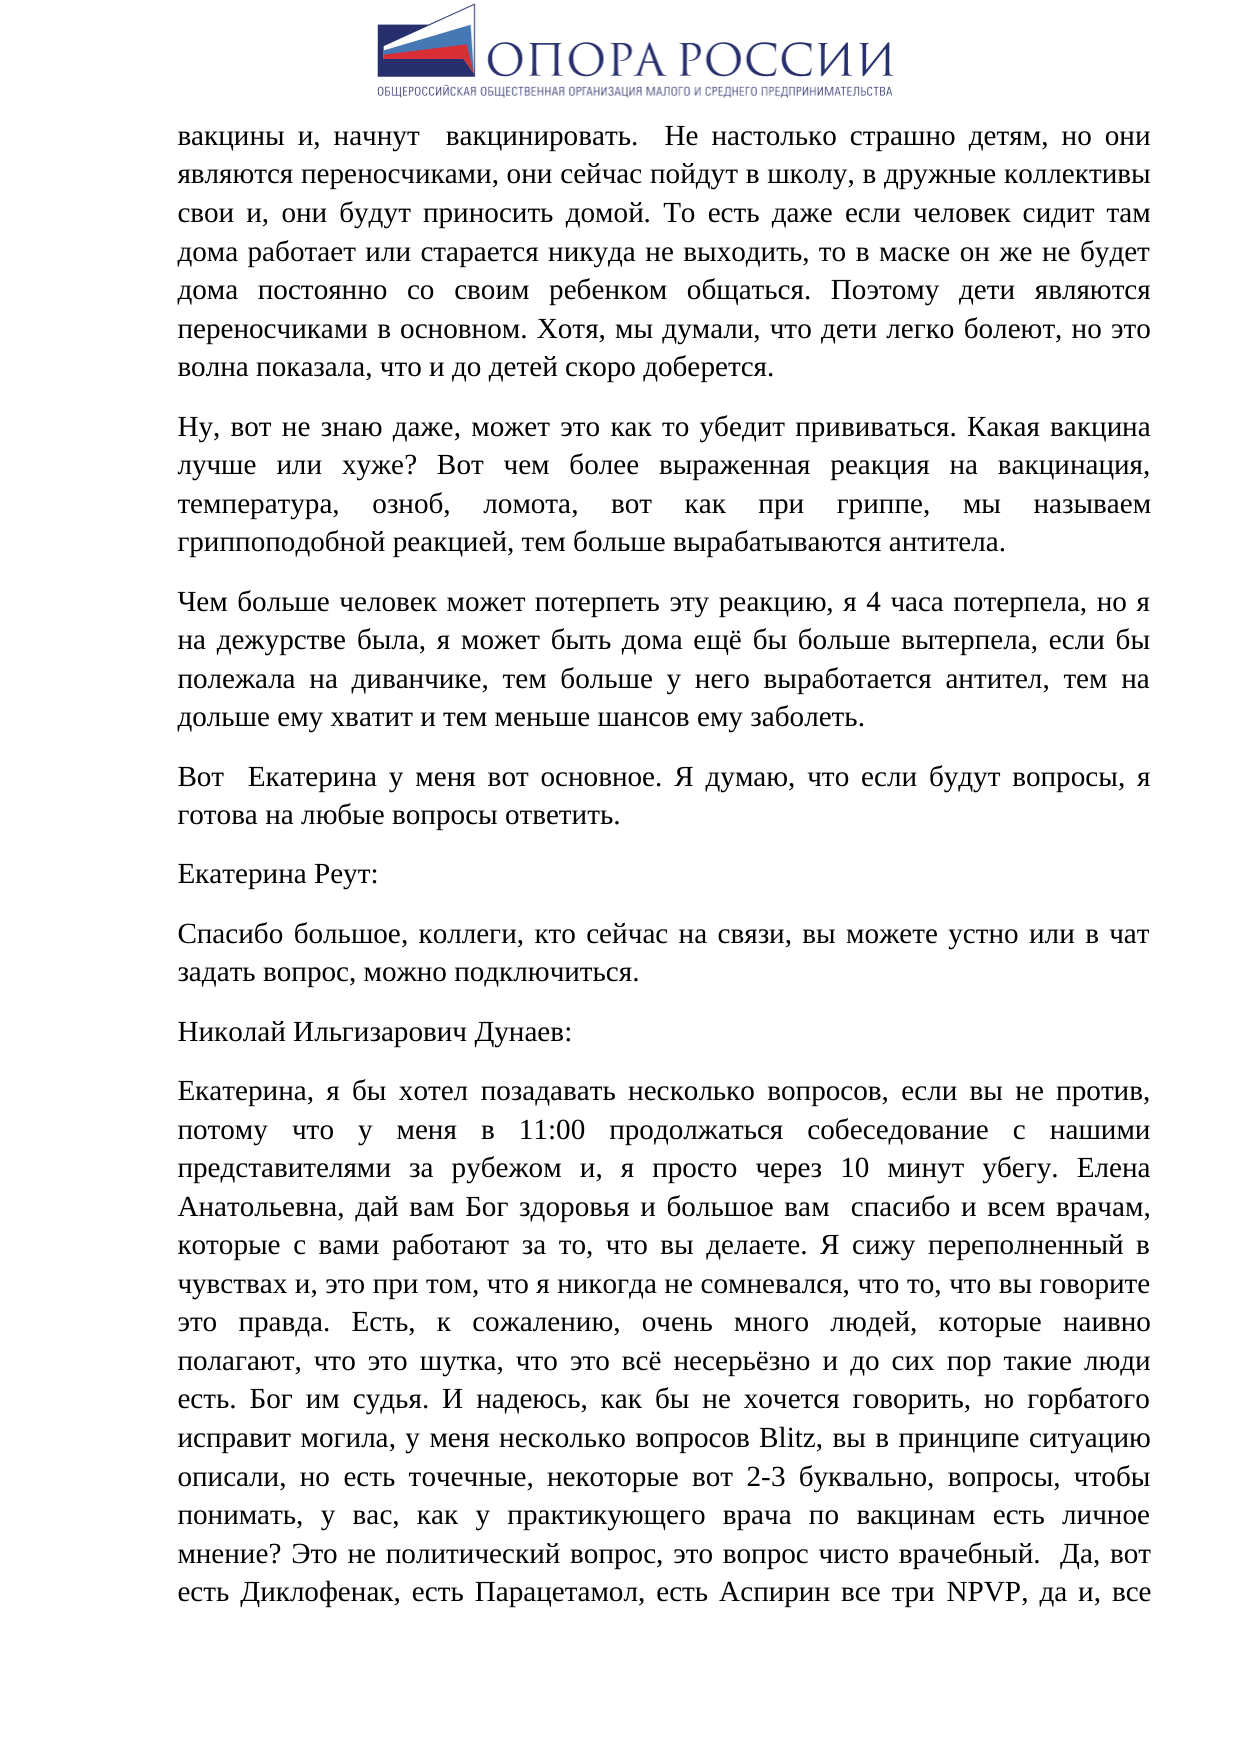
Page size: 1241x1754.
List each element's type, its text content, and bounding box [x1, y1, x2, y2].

picture [377, 3, 893, 98]
text Вот Екатерина у меня вот основное. Я думаю, что если будут вопросы, я готова на любые вопросы ответить. [177, 759, 1152, 831]
text Николай Ильгизарович Дунаев: [177, 1014, 1152, 1047]
text Екатерина Реут: [177, 857, 1152, 890]
text Ну, вот не знаю даже, может это как то убедит прививаться. Какая вакцина лучше или хуже? Вот чем более выраженная реакция на вакцинация, температура, озноб, ломота, вот как при гриппе, мы называем гриппоподобной реакцией, тем больше вырабатываются антитела. [177, 409, 1152, 558]
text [177, 1073, 1152, 1608]
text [177, 118, 1152, 383]
text Чем больше человек может потерпеть эту реакцию, я 4 часа потерпела, но я на дежурстве была, я может быть дома ещё бы больше вытерпела, если бы полежала на диванчике, тем больше у него выработается антител, тем на дольше ему хватит и тем меньше шансов ему заболеть. [177, 584, 1152, 733]
text Спасибо большое, коллеги, кто сейчас на связи, вы можете устно или в чат задать вопрос, можно подключиться. [177, 916, 1152, 988]
